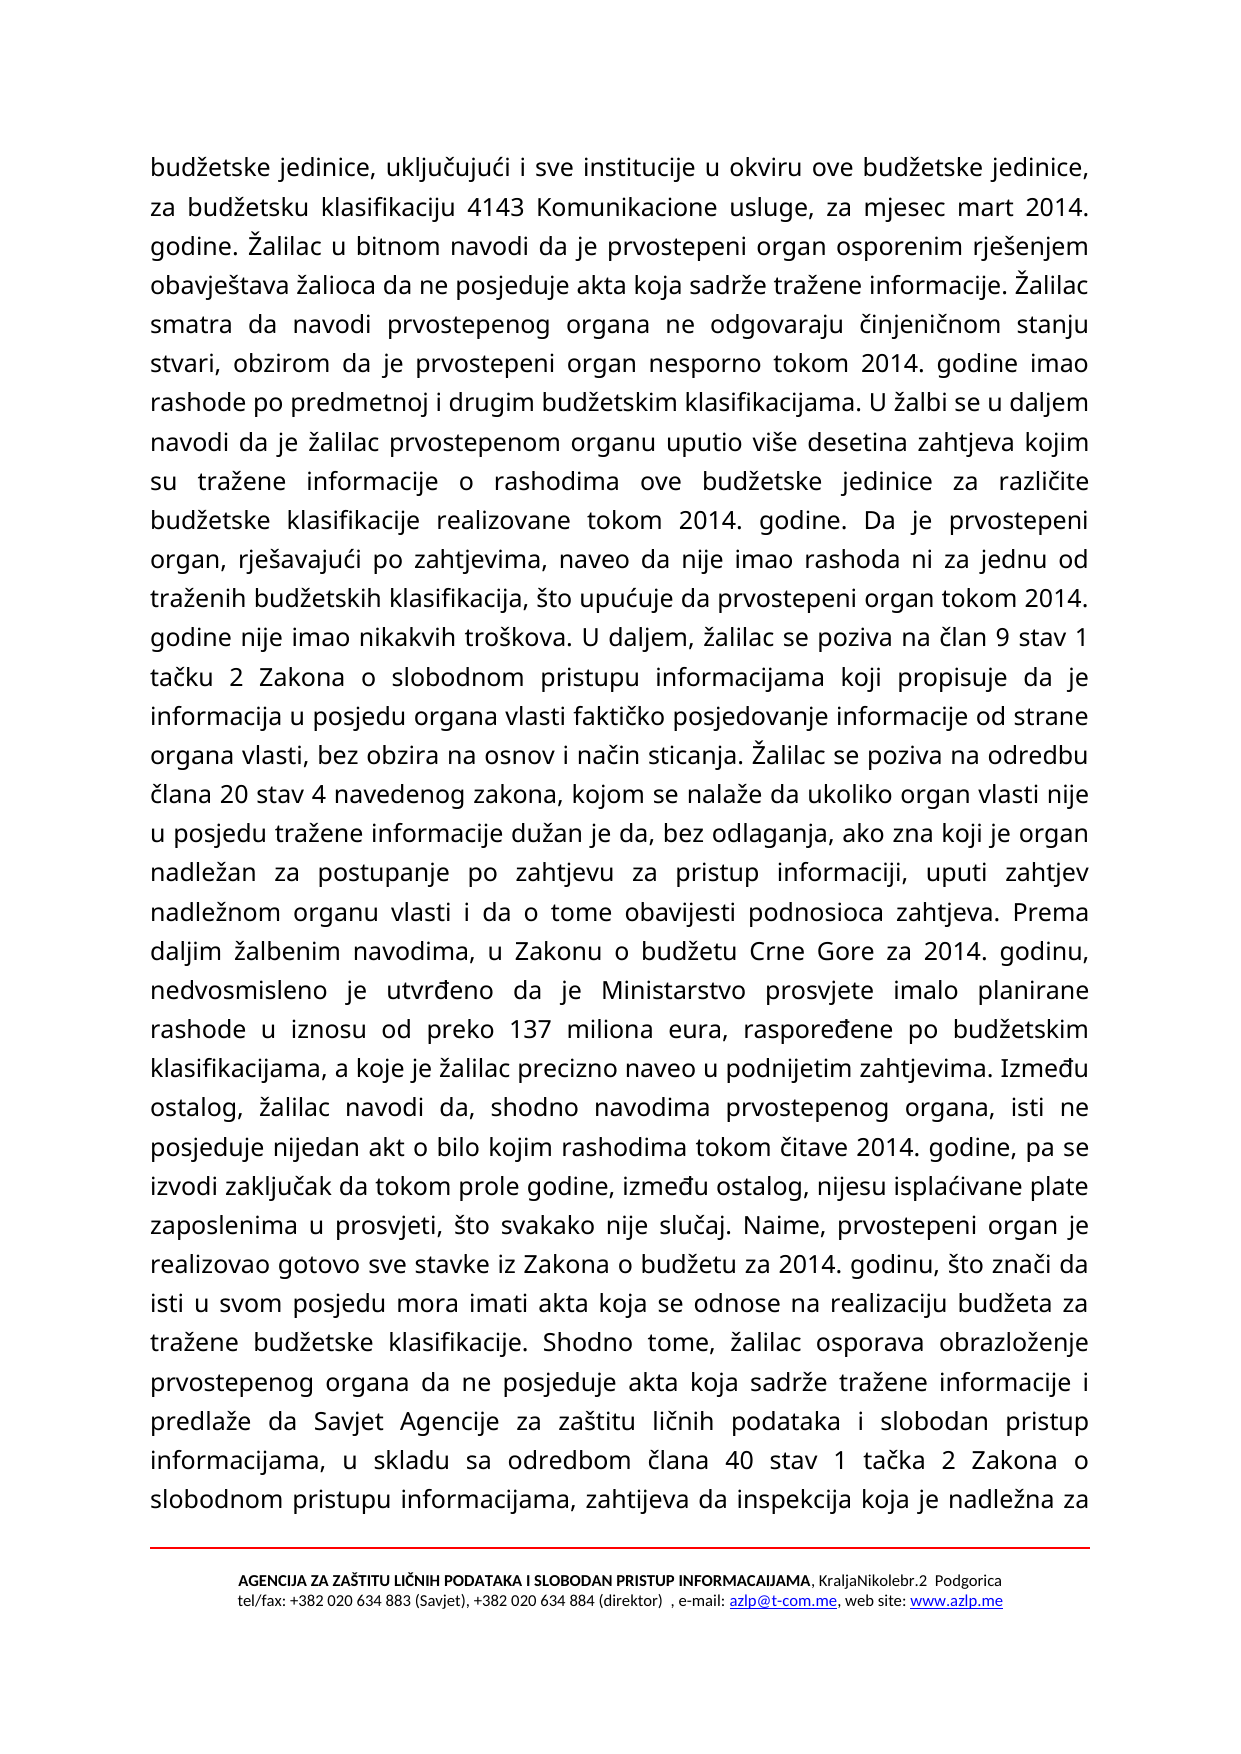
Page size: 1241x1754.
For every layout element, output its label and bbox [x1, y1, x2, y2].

text [150, 150, 1090, 1516]
